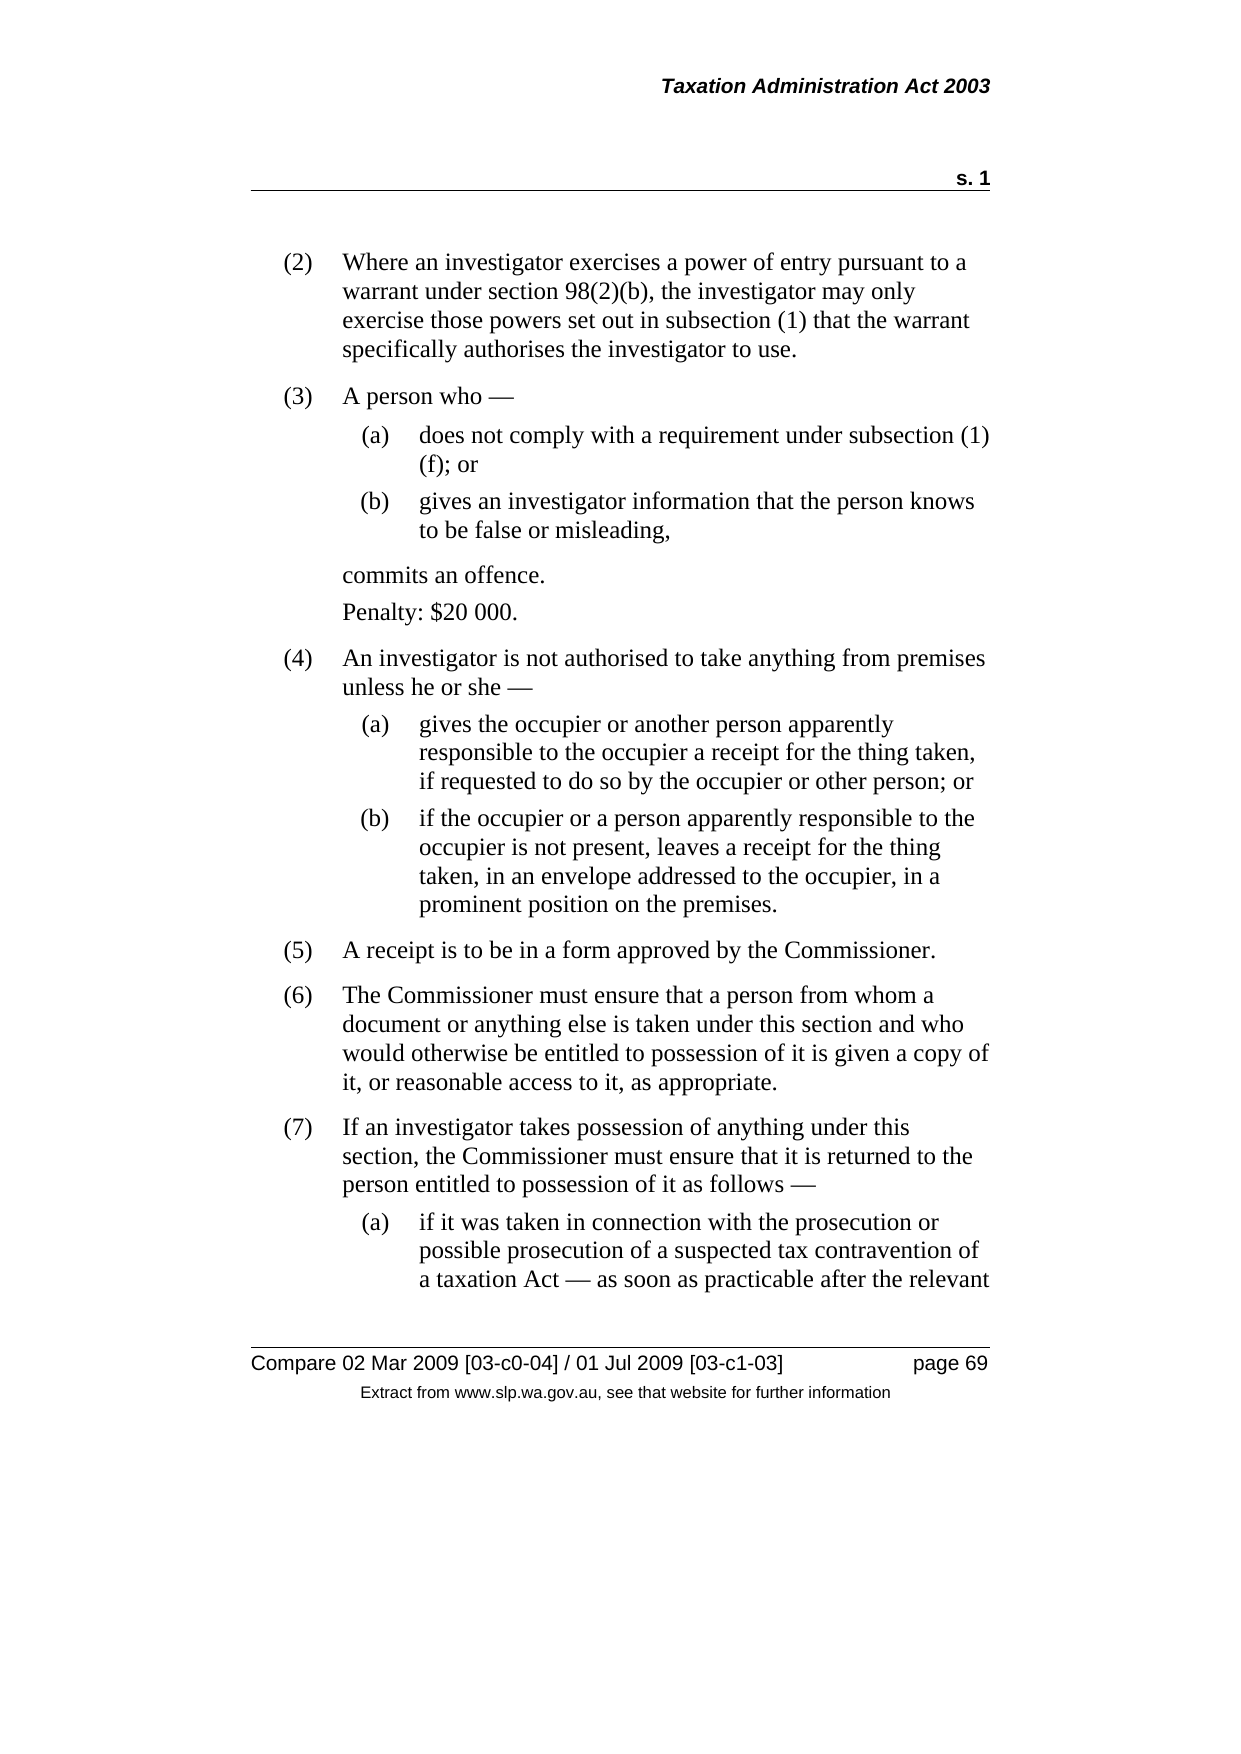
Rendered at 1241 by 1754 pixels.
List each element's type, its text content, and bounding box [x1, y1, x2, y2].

text (a) does not comply with a requirement under subsection (1)(f); or [251, 420, 990, 478]
text commits an offence. [251, 560, 990, 589]
text (5) A receipt is to be in a form approved by the Commissioner. [251, 935, 990, 964]
text Penalty: $20 000. [251, 597, 990, 626]
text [251, 1207, 990, 1293]
text (3) A person who — [251, 381, 990, 410]
text (2) Where an investigator exercises a power of entry pursuant to a warrant under section 98(2)(b), the investigator may only exercise those powers set out in subsection (1) that the warrant specifically authorises the investigator to use. [251, 247, 990, 362]
text (b) gives an investigator information that the person knows to be false or misleading, [251, 486, 990, 544]
text (b) if the occupier or a person apparently responsible to the occupier is not present, leaves a receipt for the thing taken, in an envelope addressed to the occupier, in a prominent position on the premises. [251, 803, 990, 918]
text (4) An investigator is not authorised to take anything from premises unless he or she — [251, 643, 990, 700]
text (6) The Commissioner must ensure that a person from whom a document or anything else is taken under this section and who would otherwise be entitled to possession of it is given a copy of it, or reasonable access to it, as appropriate. [251, 980, 990, 1095]
text (7) If an investigator takes possession of anything under this section, the Commissioner must ensure that it is returned to the person entitled to possession of it as follows — [251, 1112, 990, 1198]
text (a) gives the occupier or another person apparently responsible to the occupier a receipt for the thing taken, if requested to do so by the occupier or other person; or [251, 709, 990, 795]
